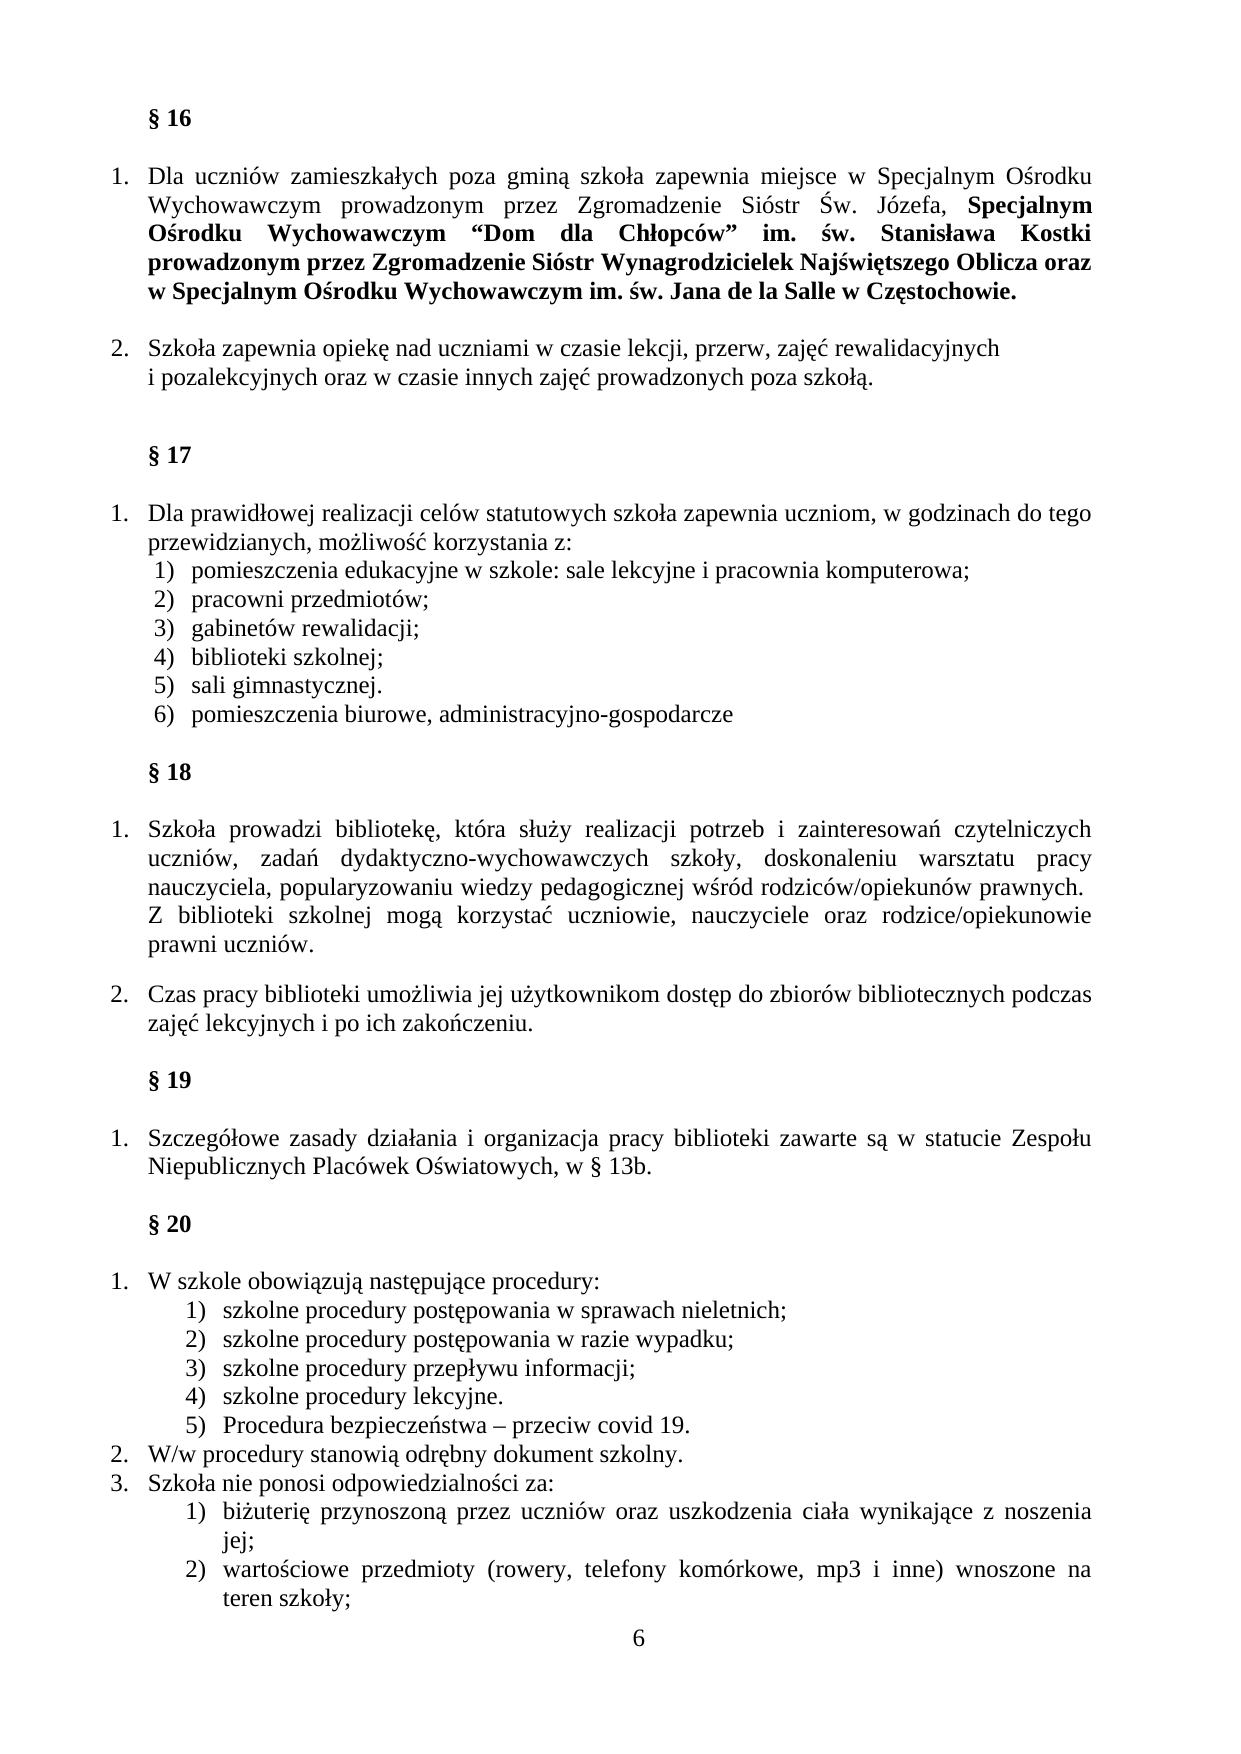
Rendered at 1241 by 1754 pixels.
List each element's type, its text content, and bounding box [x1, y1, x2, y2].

list szkolne procedury lekcyjne. [185, 1381, 1092, 1410]
list biblioteki szkolnej; [154, 642, 1092, 671]
list wartościowe przedmioty (rowery, telefony komórkowe, mp3 i inne) wnoszone na teren szkoły; [185, 1554, 1092, 1611]
list Dla prawidłowej realizacji celów statutowych szkoła zapewnia uczniom, w godzinach do tego przewidzianych, możliwość korzystania z: [110, 498, 1092, 556]
text § 19 [148, 1065, 1092, 1094]
list szkolne procedury przepływu informacji; [185, 1353, 1092, 1381]
list Dla uczniów zamieszkałych poza gminą szkoła zapewnia miejsce w Specjalnym Ośrodku Wychowawczym prowadzonym przez Zgromadzenie Sióstr Św. Józefa, Specjalnym Ośrodku Wychowawczym “Dom dla Chłopców” im. św. Stanisława Kostki prowadzonym przez Zgromadzenie Sióstr Wynagrodzicielek Najświętszego Oblicza oraz w Specjalnym Ośrodku Wychowawczym im. św. Jana de la Salle w Częstochowie. [111, 161, 1092, 305]
list W szkole obowiązują następujące procedury: [110, 1266, 1092, 1295]
list Czas pracy biblioteki umożliwia jej użytkownikom dostęp do zbiorów bibliotecznych podczas zajęć lekcyjnych i po ich zakończeniu. [110, 979, 1092, 1036]
list pomieszczenia edukacyjne w szkole: sale lekcyjne i pracownia komputerowa; [154, 556, 1092, 584]
list Szkoła zapewnia opiekę nad uczniami w czasie lekcji, przerw, zajęć rewalidacyjnych i pozalekcyjnych oraz w czasie innych zajęć prowadzonych poza szkołą. [111, 333, 1092, 391]
list gabinetów rewalidacji; [154, 613, 1092, 642]
list szkolne procedury postępowania w razie wypadku; [185, 1324, 1092, 1353]
list sali gimnastycznej. [154, 671, 1092, 699]
list Szkoła nie ponosi odpowiedzialności za: [110, 1468, 1092, 1496]
list pracowni przedmiotów; [154, 584, 1092, 613]
list Szkoła prowadzi bibliotekę, która służy realizacji potrzeb i zainteresowań czytelniczych uczniów, zadań dydaktyczno-wychowawczych szkoły, doskonaleniu warsztatu pracy nauczyciela, popularyzowaniu wiedzy pedagogicznej wśród rodziców/opiekunów prawnych. Z biblioteki szkolnej mogą korzystać uczniowie, nauczyciele oraz rodzice/opiekunowie prawni uczniów. [111, 814, 1092, 958]
list § 16 [148, 103, 1092, 132]
text § 18 [148, 757, 1092, 786]
list § 20 [148, 1209, 1092, 1238]
list Szczegółowe zasady działania i organizacja pracy biblioteki zawarte są w statucie Zespołu Niepublicznych Placówek Oświatowych, w § 13b. [110, 1123, 1092, 1180]
text § 17 [148, 441, 1092, 469]
list pomieszczenia biurowe, administracyjno-gospodarcze [154, 699, 1092, 728]
list W/w procedury stanowią odrębny dokument szkolny. [110, 1439, 1092, 1468]
list Procedura bezpieczeństwa – przeciw covid 19. [185, 1410, 1092, 1439]
list biżuterię przynoszoną przez uczniów oraz uszkodzenia ciała wynikające z noszenia jej; [185, 1496, 1092, 1554]
list szkolne procedury postępowania w sprawach nieletnich; [185, 1295, 1092, 1324]
